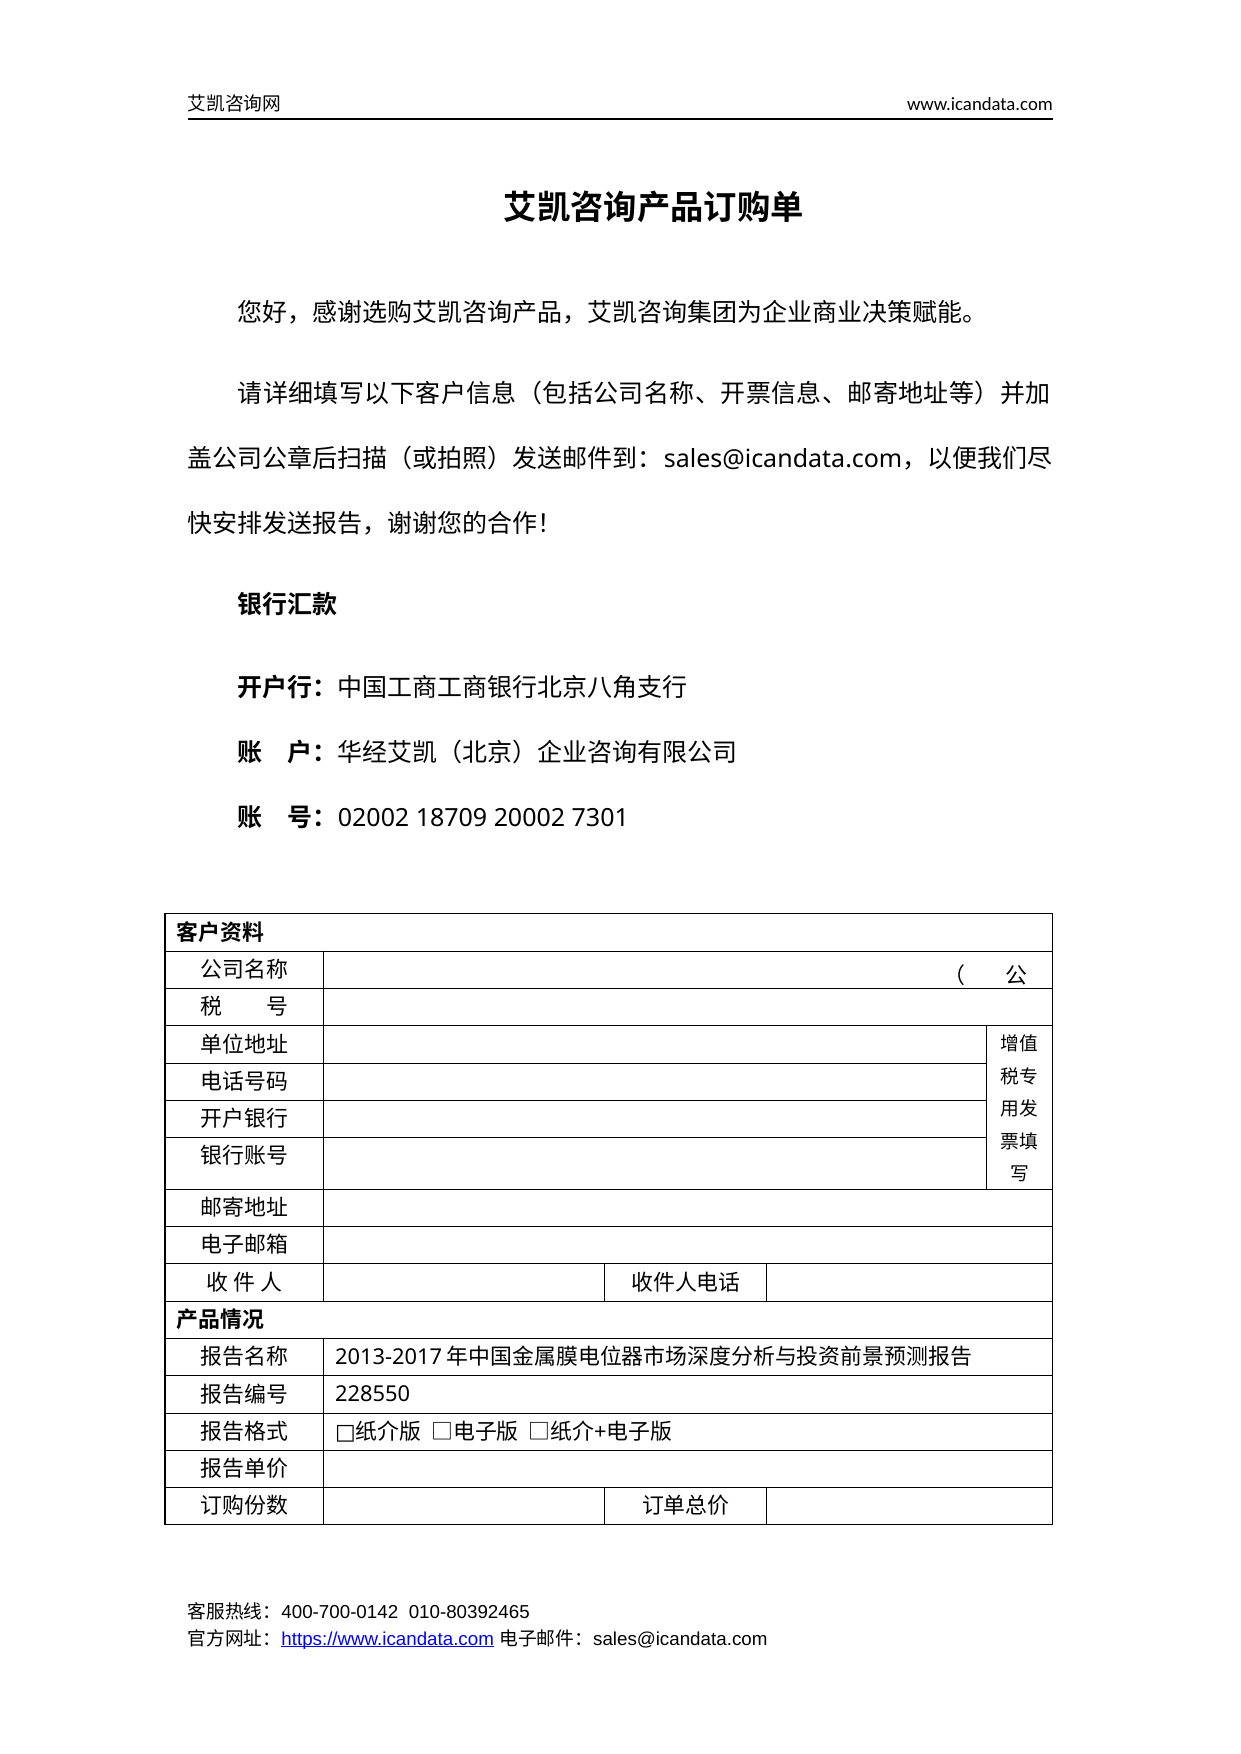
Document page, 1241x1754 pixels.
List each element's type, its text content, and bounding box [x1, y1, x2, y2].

table_cell 电话号码 [166, 1064, 323, 1100]
table_cell 订购份数 [166, 1488, 323, 1524]
table_cell 单位地址 [166, 1026, 323, 1062]
table_cell [324, 1026, 986, 1062]
table_header 客户资料 [166, 914, 1052, 951]
table_cell 报告名称 [166, 1339, 323, 1375]
text 银行汇款 [187, 570, 1053, 635]
table_cell [324, 1451, 1052, 1487]
table_cell 2013-2017年中国金属膜电位器市场深度分析与投资前景预测报告 [324, 1339, 1052, 1375]
table_cell 报告格式 [166, 1414, 323, 1450]
table_cell 订单总价 [605, 1488, 766, 1524]
table_cell [767, 1264, 1052, 1301]
table_cell [324, 952, 1052, 988]
table_cell [324, 1138, 986, 1189]
table_cell 税 号 [166, 989, 323, 1025]
table_cell 报告编号 [166, 1376, 323, 1412]
table_cell [324, 1101, 986, 1137]
table_cell 报告单价 [166, 1451, 323, 1487]
text 请详细填写以下客户信息（包括公司名称、开票信息、邮寄地址等）并加盖公司公章后扫描（或拍照）发送邮件到：sales@icandata.com，以便我们尽快安排发送报告，谢谢您的合作！ [187, 359, 1053, 554]
text 账 号：02002 18709 20002 7301 [187, 783, 1053, 848]
table_cell □纸介版 □电子版 □纸介+电子版 [324, 1414, 1052, 1450]
table_cell 邮寄地址 [166, 1190, 323, 1226]
text 艾凯咨询产品订购单 [187, 172, 1053, 237]
table_cell 产品情况 [166, 1302, 1052, 1338]
text 账 户：华经艾凯（北京）企业咨询有限公司 [187, 718, 1053, 783]
text 您好，感谢选购艾凯咨询产品，艾凯咨询集团为企业商业决策赋能。 [187, 278, 1053, 343]
text 开户行：中国工商工商银行北京八角支行 [187, 653, 1053, 718]
table_cell 增值税专用发票填写 [987, 1026, 1052, 1189]
table_cell [324, 1227, 1052, 1263]
table_cell 收 件 人 [166, 1264, 323, 1301]
table_cell 银行账号 [166, 1138, 323, 1189]
table_cell [767, 1488, 1052, 1524]
table_cell 收件人电话 [605, 1264, 766, 1301]
table_cell [324, 1264, 604, 1301]
table_cell 228550 [324, 1376, 1052, 1412]
table_cell 电子邮箱 [166, 1227, 323, 1263]
table_cell [324, 989, 1052, 1025]
table_cell [324, 1488, 604, 1524]
table_cell [324, 1064, 986, 1100]
table_cell 公司名称 [166, 952, 323, 988]
table_cell [324, 1190, 1052, 1226]
table_cell 开户银行 [166, 1101, 323, 1137]
